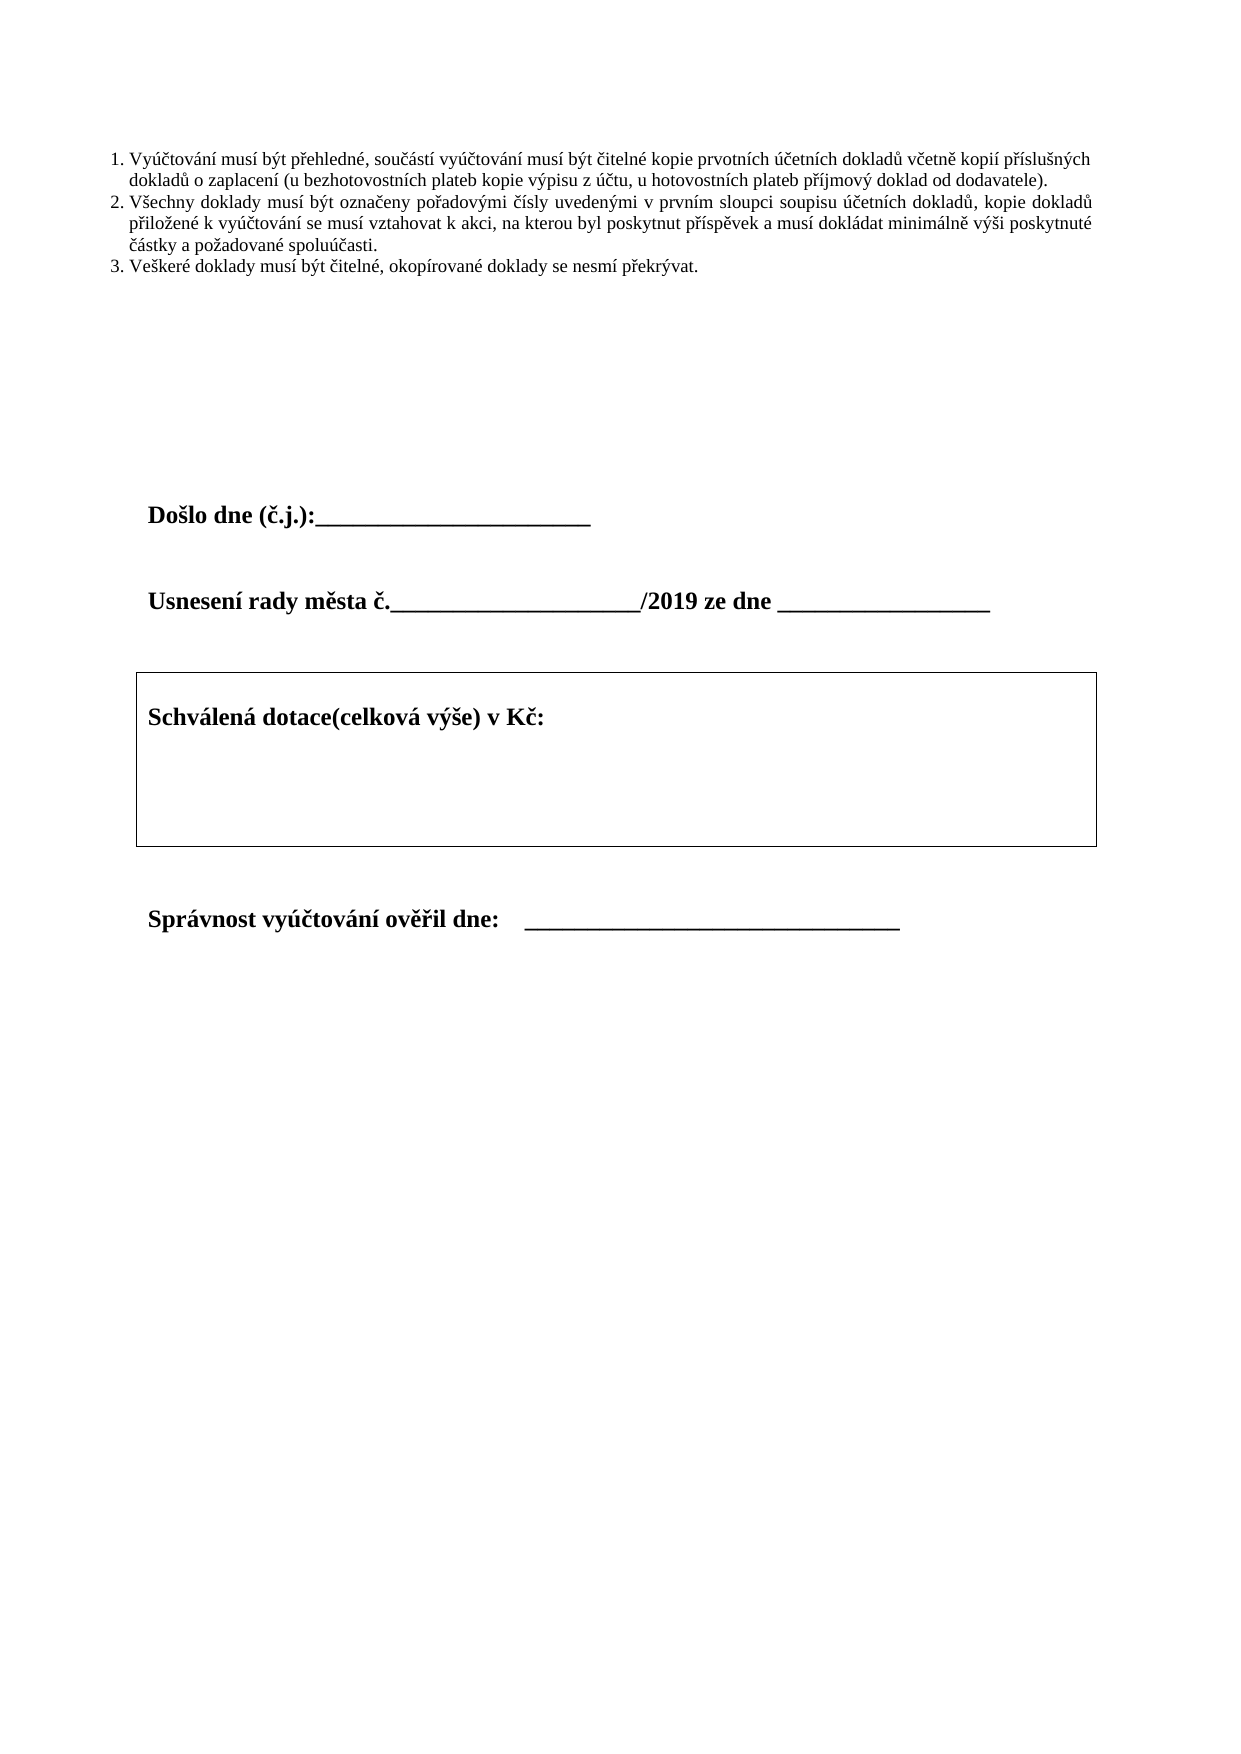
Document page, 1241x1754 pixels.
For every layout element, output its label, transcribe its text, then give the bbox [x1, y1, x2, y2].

table_header Schválená dotace(celková výše) v Kč: [137, 673, 1096, 846]
list Vyúčtování musí být přehledné, součástí vyúčtování musí být čitelné kopie prvotních účetních dokladů včetně kopií příslušných dokladů o zaplacení (u bezhotovostních plateb kopie výpisu z účtu, u hotovostních plateb příjmový doklad od dodavatele). [110, 148, 1093, 191]
list Všechny doklady musí být označeny pořadovými čísly uvedenými v prvním sloupci soupisu účetních dokladů, kopie dokladů přiložené k vyúčtování se musí vztahovat k akci, na kterou byl poskytnut příspěvek a musí dokládat minimálně výši poskytnuté částky a požadované spoluúčasti. [110, 191, 1093, 255]
text Došlo dne (č.j.):______________________ [148, 500, 1093, 528]
text Usnesení rady města č.____________________/2019 ze dne _________________ [148, 586, 1093, 615]
list Veškeré doklady musí být čitelné, okopírované doklady se nesmí překrývat. [110, 255, 1093, 277]
text Správnost vyúčtování ověřil dne: ______________________________ [148, 904, 1093, 933]
